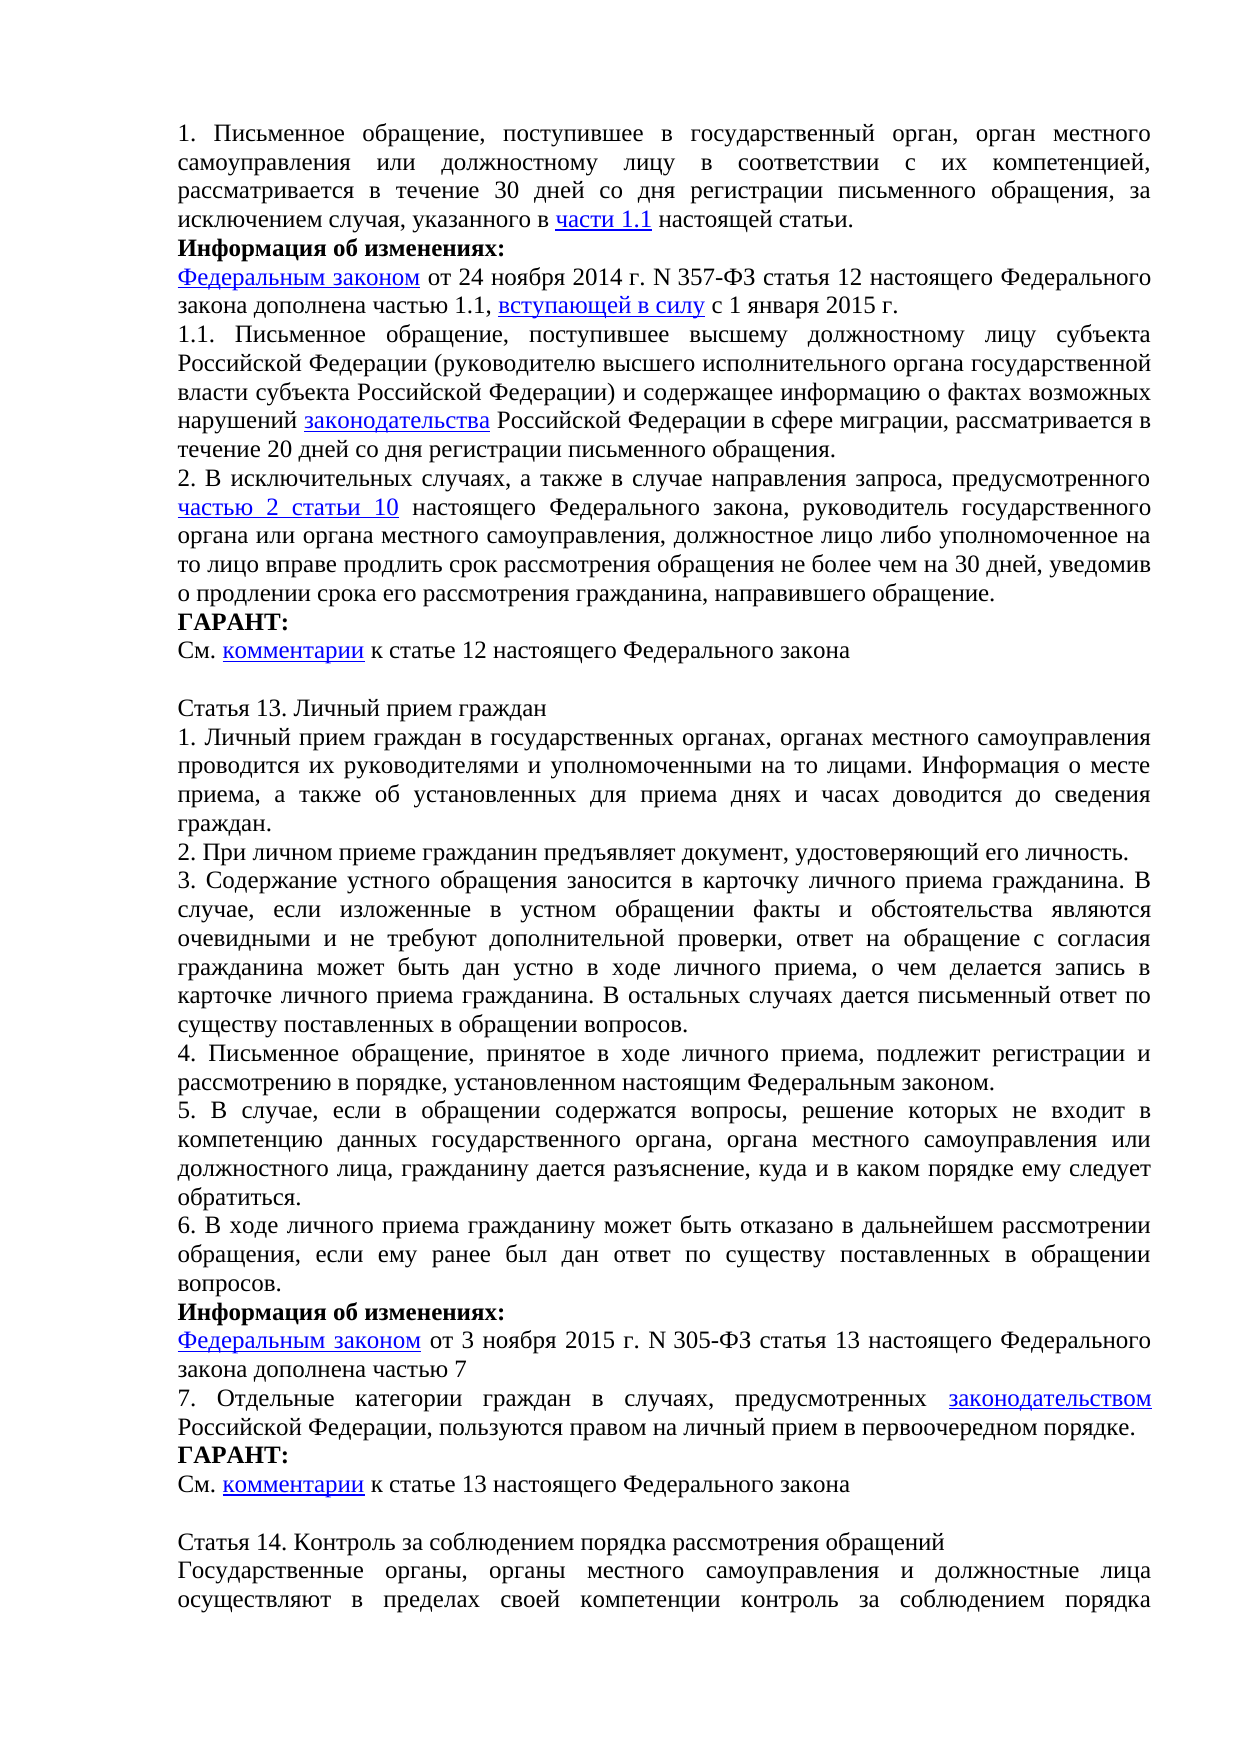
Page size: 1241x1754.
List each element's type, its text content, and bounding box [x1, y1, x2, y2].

text ГАРАНТ: [177, 1441, 1152, 1469]
text 1.1. Письменное обращение, поступившее высшему должностному лицу субъекта Российской Федерации (руководителю высшего исполнительного органа государственной власти субъекта Российской Федерации) и содержащее информацию о фактах возможных нарушений законодательства Российской Федерации в сфере миграции, рассматривается в течение 20 дней со дня регистрации письменного обращения. [177, 319, 1152, 463]
text См. комментарии к статье 12 настоящего Федерального закона [177, 636, 1152, 664]
text Статья 13. Личный прием граждан [177, 693, 1152, 722]
text 7. Отдельные категории граждан в случаях, предусмотренных законодательством Российской Федерации, пользуются правом на личный прием в первоочередном порядке. [177, 1383, 1152, 1441]
text ГАРАНТ: [177, 607, 1152, 636]
text 2. В исключительных случаях, а также в случае направления запроса, предусмотренного частью 2 статьи 10 настоящего Федерального закона, руководитель государственного органа или органа местного самоуправления, должностное лицо либо уполномоченное на то лицо вправе продлить срок рассмотрения обращения не более чем на 30 дней, уведомив о продлении срока его рассмотрения гражданина, направившего обращение. [177, 463, 1152, 607]
text 5. В случае, если в обращении содержатся вопросы, решение которых не входит в компетенцию данных государственного органа, органа местного самоуправления или должностного лица, гражданину дается разъяснение, куда и в каком порядке ему следует обратиться. [177, 1096, 1152, 1211]
text Информация об изменениях: [177, 1297, 1152, 1326]
text 2. При личном приеме гражданин предъявляет документ, удостоверяющий его личность. [177, 837, 1152, 866]
text 1. Личный прием граждан в государственных органах, органах местного самоуправления проводится их руководителями и уполномоченными на то лицами. Информация о месте приема, а также об установленных для приема днях и часах доводится до сведения граждан. [177, 722, 1152, 837]
text 1. Письменное обращение, поступившее в государственный орган, орган местного самоуправления или должностному лицу в соответствии с их компетенцией, рассматривается в течение 30 дней со дня регистрации письменного обращения, за исключением случая, указанного в части 1.1 настоящей статьи. [177, 118, 1152, 233]
text См. комментарии к статье 13 настоящего Федерального закона [177, 1469, 1152, 1498]
text Статья 14. Контроль за соблюдением порядка рассмотрения обращений [177, 1527, 1152, 1556]
text Федеральным законом от 24 ноября 2014 г. N 357-ФЗ статья 12 настоящего Федерального закона дополнена частью 1.1, вступающей в силу с 1 января 2015 г. [177, 262, 1152, 319]
text 3. Содержание устного обращения заносится в карточку личного приема гражданина. В случае, если изложенные в устном обращении факты и обстоятельства являются очевидными и не требуют дополнительной проверки, ответ на обращение с согласия гражданина может быть дан устно в ходе личного приема, о чем делается запись в карточке личного приема гражданина. В остальных случаях дается письменный ответ по существу поставленных в обращении вопросов. [177, 866, 1152, 1038]
text 6. В ходе личного приема гражданину может быть отказано в дальнейшем рассмотрении обращения, если ему ранее был дан ответ по существу поставленных в обращении вопросов. [177, 1211, 1152, 1297]
text Информация об изменениях: [177, 233, 1152, 262]
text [177, 1556, 1152, 1613]
text Федеральным законом от 3 ноября 2015 г. N 305-ФЗ статья 13 настоящего Федерального закона дополнена частью 7 [177, 1326, 1152, 1383]
text 4. Письменное обращение, принятое в ходе личного приема, подлежит регистрации и рассмотрению в порядке, установленном настоящим Федеральным законом. [177, 1038, 1152, 1096]
